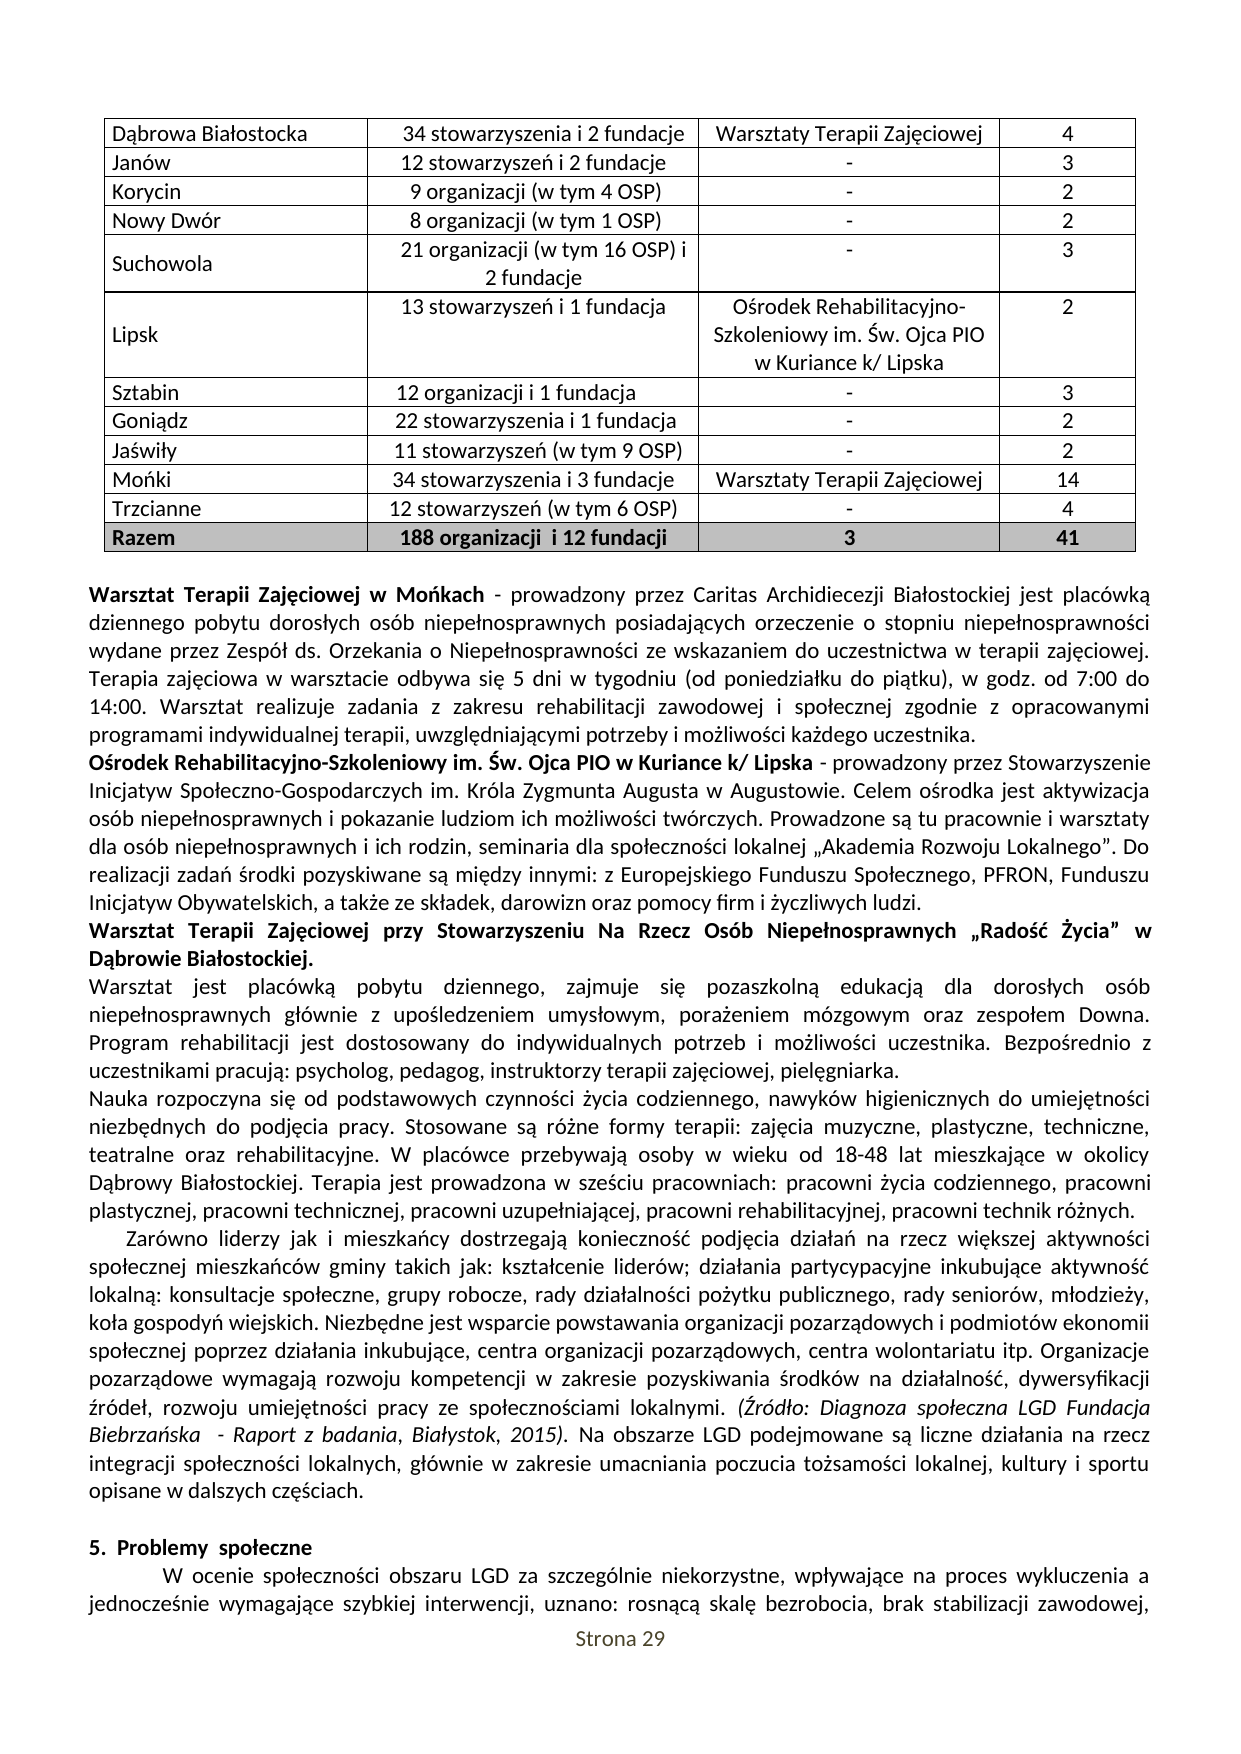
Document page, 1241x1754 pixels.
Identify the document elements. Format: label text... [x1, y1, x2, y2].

text Warsztat jest placówką pobytu dziennego, zajmuje się pozaszkolną edukacją dla dorosłych osób niepełnosprawnych głównie z upośledzeniem umysłowym, porażeniem mózgowym oraz zespołem Downa. Program rehabilitacji jest dostosowany do indywidualnych potrzeb i możliwości uczestnika. Bezpośrednio z uczestnikami pracują: psycholog, pedagog, instruktorzy terapii zajęciowej, pielęgniarka. [89, 972, 1152, 1084]
text Warsztat Terapii Zajęciowej przy Stowarzyszeniu Na Rzecz Osób Niepełnosprawnych „Radość Życia” w Dąbrowie Białostockiej. [89, 916, 1152, 972]
text Nauka rozpoczyna się od podstawowych czynności życia codziennego, nawyków higienicznych do umiejętności niezbędnych do podjęcia pracy. Stosowane są różne formy terapii: zajęcia muzyczne, plastyczne, techniczne, teatralne oraz rehabilitacyjne. W placówce przebywają osoby w wieku od 18-48 lat mieszkające w okolicy Dąbrowy Białostockiej. Terapia jest prowadzona w sześciu pracowniach: pracowni życia codziennego, pracowni plastycznej, pracowni technicznej, pracowni uzupełniającej, pracowni rehabilitacyjnej, pracowni technik różnych. [89, 1084, 1152, 1224]
table_cell 188 organizacji i 12 fundacji [368, 523, 698, 551]
table_cell Suchowola [105, 235, 367, 291]
table_cell Sztabin [105, 378, 367, 406]
table_cell - [699, 206, 999, 234]
table_cell 3 [1000, 378, 1135, 406]
table_cell 3 [699, 523, 999, 551]
table_cell 2 [1000, 407, 1135, 435]
table_cell 41 [1000, 523, 1135, 551]
table_cell - [699, 436, 999, 464]
table_cell - [699, 407, 999, 435]
table_cell Goniądz [105, 407, 367, 435]
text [89, 1561, 1152, 1617]
text Ośrodek Rehabilitacyjno-Szkoleniowy im. Św. Ojca PIO w Kuriance k/ Lipska - prowadzony przez Stowarzyszenie Inicjatyw Społeczno-Gospodarczych im. Króla Zygmunta Augusta w Augustowie. Celem ośrodka jest aktywizacja osób niepełnosprawnych i pokazanie ludziom ich możliwości twórczych. Prowadzone są tu pracownie i warsztaty dla osób niepełnosprawnych i ich rodzin, seminaria dla społeczności lokalnej „Akademia Rozwoju Lokalnego”. Do realizacji zadań środki pozyskiwane są między innymi: z Europejskiego Funduszu Społecznego, PFRON, Funduszu Inicjatyw Obywatelskich, a także ze składek, darowizn oraz pomocy firm i życzliwych ludzi. [89, 748, 1152, 916]
table_cell 3 [1000, 235, 1135, 291]
table_cell Warsztaty Terapii Zajęciowej [699, 119, 999, 147]
text 5. Problemy społeczne [89, 1533, 1152, 1561]
table_cell Korycin [105, 177, 367, 205]
table_cell Ośrodek Rehabilitacyjno-Szkoleniowy im. Św. Ojca PIO w Kuriance k/ Lipska [699, 293, 999, 377]
table_cell 22 stowarzyszenia i 1 fundacja [368, 407, 698, 435]
table_cell 21 organizacji (w tym 16 OSP) i 2 fundacje [368, 235, 698, 291]
table_cell 2 [1000, 436, 1135, 464]
table_cell 34 stowarzyszenia i 3 fundacje [368, 465, 698, 493]
text Zarówno liderzy jak i mieszkańcy dostrzegają konieczność podjęcia działań na rzecz większej aktywności społecznej mieszkańców gminy takich jak: kształcenie liderów; działania partycypacyjne inkubujące aktywność lokalną: konsultacje społeczne, grupy robocze, rady działalności pożytku publicznego, rady seniorów, młodzieży, koła gospodyń wiejskich. Niezbędne jest wsparcie powstawania organizacji pozarządowych i podmiotów ekonomii społecznej poprzez działania inkubujące, centra organizacji pozarządowych, centra wolontariatu itp. Organizacje pozarządowe wymagają rozwoju kompetencji w zakresie pozyskiwania środków na działalność, dywersyfikacji źródeł, rozwoju umiejętności pracy ze społecznościami lokalnymi. (Źródło: Diagnoza społeczna LGD Fundacja Biebrzańska - Raport z badania, Białystok, 2015). Na obszarze LGD podejmowane są liczne działania na rzecz integracji społeczności lokalnych, głównie w zakresie umacniania poczucia tożsamości lokalnej, kultury i sportu opisane w dalszych częściach. [89, 1224, 1152, 1505]
table_cell - [699, 494, 999, 522]
table_cell - [699, 148, 999, 176]
text Warsztat Terapii Zajęciowej w Mońkach - prowadzony przez Caritas Archidiecezji Białostockiej jest placówką dziennego pobytu dorosłych osób niepełnosprawnych posiadających orzeczenie o stopniu niepełnosprawności wydane przez Zespół ds. Orzekania o Niepełnosprawności ze wskazaniem do uczestnictwa w terapii zajęciowej. Terapia zajęciowa w warsztacie odbywa się 5 dni w tygodniu (od poniedziałku do piątku), w godz. od 7:00 do 14:00. Warsztat realizuje zadania z zakresu rehabilitacji zawodowej i społecznej zgodnie z opracowanymi programami indywidualnej terapii, uwzględniającymi potrzeby i możliwości każdego uczestnika. [89, 580, 1152, 748]
table_cell 4 [1000, 119, 1135, 147]
table_cell Jaświły [105, 436, 367, 464]
table_cell 34 stowarzyszenia i 2 fundacje [368, 119, 698, 147]
table_cell 12 organizacji i 1 fundacja [368, 378, 698, 406]
table_cell Trzcianne [105, 494, 367, 522]
table_cell 14 [1000, 465, 1135, 493]
table_cell Lipsk [105, 293, 367, 377]
table_cell 12 stowarzyszeń i 2 fundacje [368, 148, 698, 176]
table_cell Janów [105, 148, 367, 176]
table_cell 2 [1000, 293, 1135, 377]
table_cell 12 stowarzyszeń (w tym 6 OSP) [368, 494, 698, 522]
table_cell Warsztaty Terapii Zajęciowej [699, 465, 999, 493]
table_cell 3 [1000, 148, 1135, 176]
table_cell 9 organizacji (w tym 4 OSP) [368, 177, 698, 205]
table_cell 8 organizacji (w tym 1 OSP) [368, 206, 698, 234]
table_cell Mońki [105, 465, 367, 493]
table_cell - [699, 177, 999, 205]
table_cell - [699, 378, 999, 406]
table_cell Nowy Dwór [105, 206, 367, 234]
table_cell 13 stowarzyszeń i 1 fundacja [368, 293, 698, 377]
table_cell 4 [1000, 494, 1135, 522]
table_cell 11 stowarzyszeń (w tym 9 OSP) [368, 436, 698, 464]
table_cell Razem [105, 523, 367, 551]
table_cell 2 [1000, 206, 1135, 234]
table_cell 2 [1000, 177, 1135, 205]
table_cell Dąbrowa Białostocka [105, 119, 367, 147]
table_cell - [699, 235, 999, 291]
